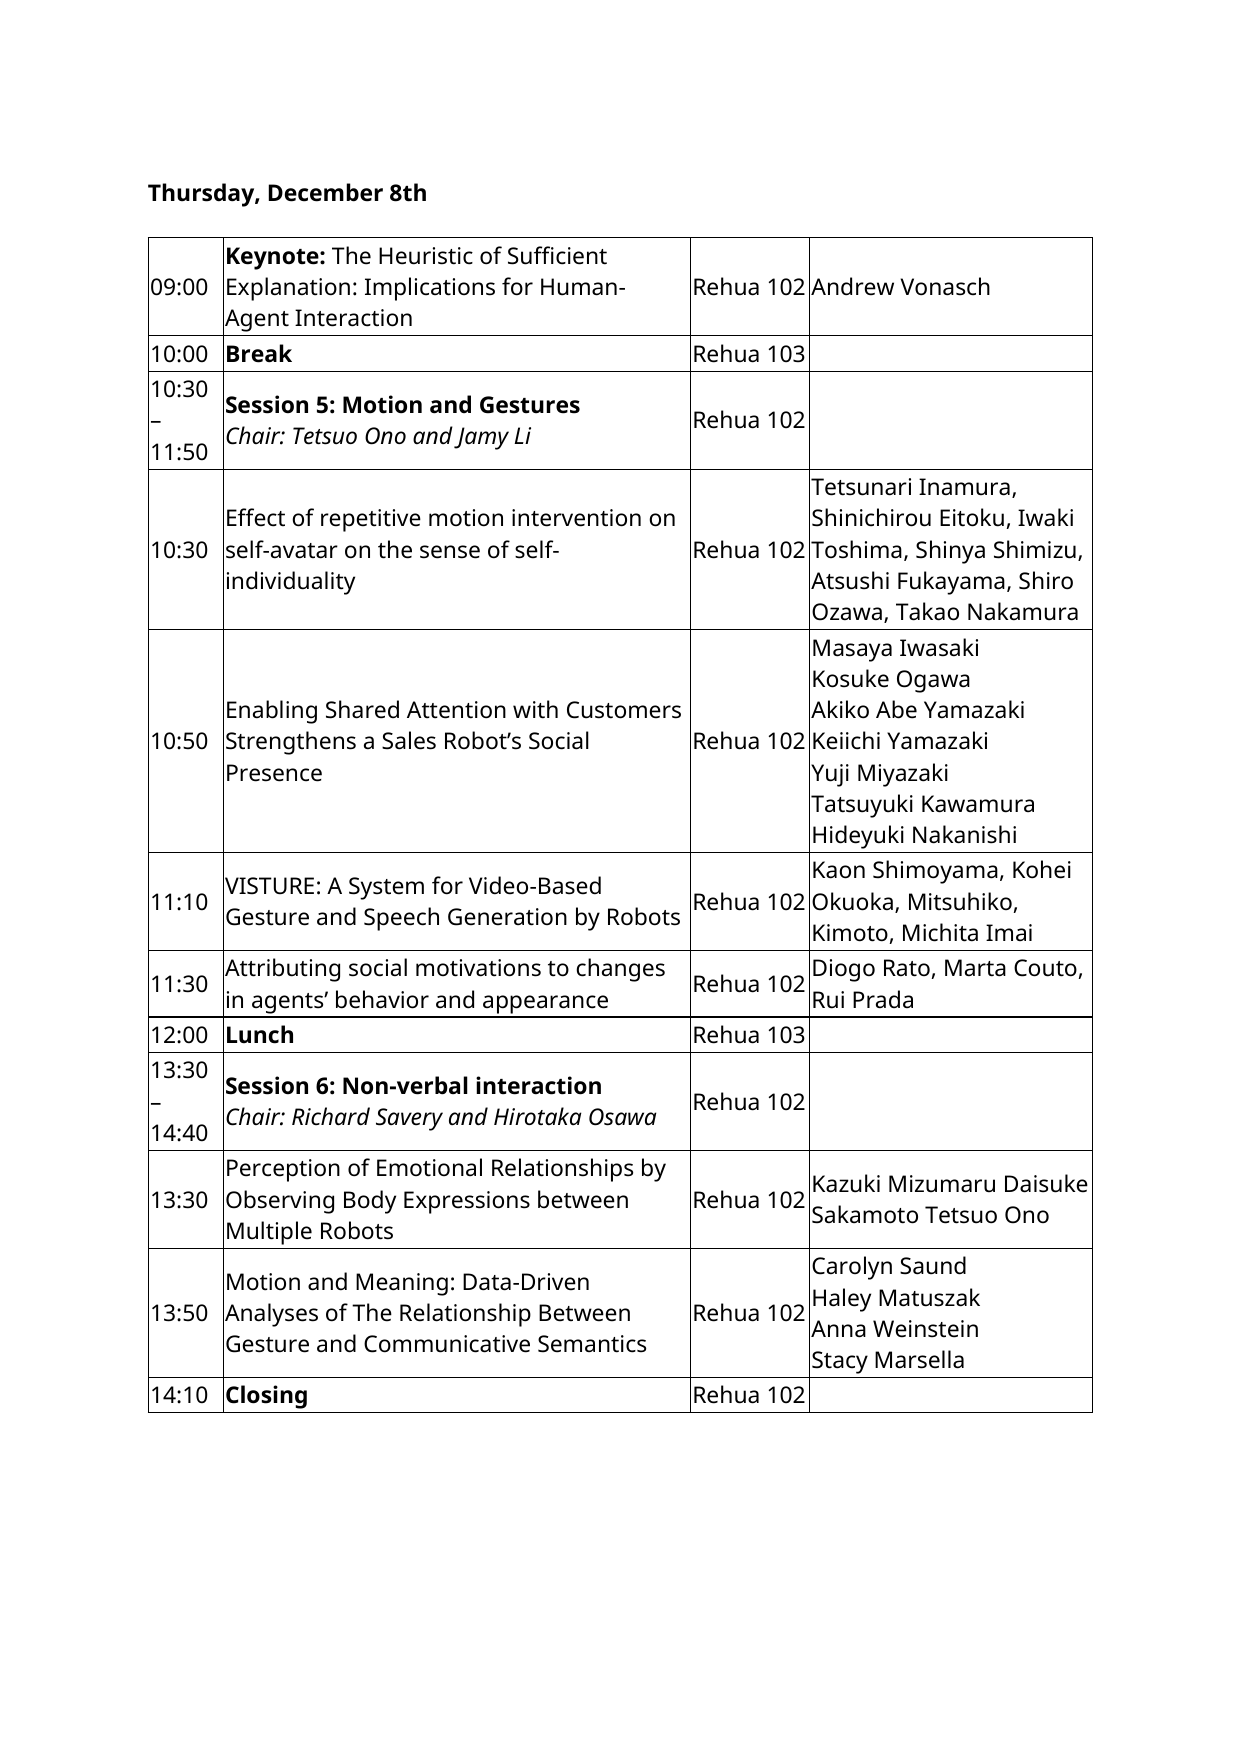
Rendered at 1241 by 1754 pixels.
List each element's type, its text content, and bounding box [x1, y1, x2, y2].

table_cell Masaya Iwasaki Kosuke Ogawa Akiko Abe Yamazaki Keiichi Yamazaki Yuji Miyazaki Tatsuyuki Kawamura Hideyuki Nakanishi [810, 630, 1092, 852]
table_cell 10:00 [149, 336, 223, 371]
table_cell Rehua 102 [691, 630, 809, 852]
table_cell Rehua 102 [691, 372, 809, 468]
table_cell 13:50 [149, 1249, 223, 1377]
table_cell [810, 1053, 1092, 1150]
table_cell 10:50 [149, 630, 223, 852]
table_cell Rehua 102 [691, 853, 809, 950]
table_cell Rehua 103 [691, 1018, 809, 1052]
table_cell 11:30 [149, 951, 223, 1016]
table_cell Rehua 102 [691, 1151, 809, 1248]
table_cell Closing [224, 1378, 690, 1412]
table_cell 13:30 [149, 1151, 223, 1248]
table_cell 13:30 – 14:40 [149, 1053, 223, 1150]
table_cell Kazuki Mizumaru Daisuke Sakamoto Tetsuo Ono [810, 1151, 1092, 1248]
table_cell [810, 372, 1092, 468]
table_cell Session 5: Motion and Gestures Chair: Tetsuo Ono and Jamy Li [224, 372, 690, 468]
table_cell Effect of repetitive motion intervention on self-avatar on the sense of self-individuality [224, 470, 690, 629]
table_cell Lunch [224, 1018, 690, 1052]
table_cell Break [224, 336, 690, 371]
table_cell 12:00 [149, 1018, 223, 1052]
table_cell Kaon Shimoyama, Kohei Okuoka, Mitsuhiko, Kimoto, Michita Imai [810, 853, 1092, 950]
table_cell Rehua 102 [691, 1249, 809, 1377]
table_cell Tetsunari Inamura, Shinichirou Eitoku, Iwaki Toshima, Shinya Shimizu, Atsushi Fukayama, Shiro Ozawa, Takao Nakamura [810, 470, 1092, 629]
table_cell Rehua 102 [691, 951, 809, 1016]
table_cell [810, 336, 1092, 371]
table_cell Motion and Meaning: Data-Driven Analyses of The Relationship Between Gesture and Communicative Semantics [224, 1249, 690, 1377]
table_cell Rehua 102 [691, 1378, 809, 1412]
table_cell Rehua 102 [691, 470, 809, 629]
table_cell Enabling Shared Attention with Customers Strengthens a Sales Robot’s Social Presence [224, 630, 690, 852]
table_cell Carolyn Saund Haley Matuszak Anna Weinstein Stacy Marsella [810, 1249, 1092, 1377]
table_cell 14:10 [149, 1378, 223, 1412]
table_header Keynote: The Heuristic of Sufficient Explanation: Implications for Human-Agent Interaction [224, 238, 690, 335]
table_cell VISTURE: A System for Video-Based Gesture and Speech Generation by Robots [224, 853, 690, 950]
table_cell Diogo Rato, Marta Couto, Rui Prada [810, 951, 1092, 1016]
table_header Rehua 102 [691, 238, 809, 335]
text Thursday, December 8th [148, 177, 1093, 208]
table_cell Rehua 103 [691, 336, 809, 371]
table_cell [810, 1378, 1092, 1412]
table_cell Rehua 102 [691, 1053, 809, 1150]
table_cell 10:30 – 11:50 [149, 372, 223, 468]
table_cell Perception of Emotional Relationships by Observing Body Expressions between Multiple Robots [224, 1151, 690, 1248]
table_cell 11:10 [149, 853, 223, 950]
table_cell Attributing social motivations to changes in agents’ behavior and appearance [224, 951, 690, 1016]
table_cell 10:30 [149, 470, 223, 629]
table_cell [810, 1018, 1092, 1052]
table_header 09:00 [149, 238, 223, 335]
table_cell Session 6: Non-verbal interaction Chair: Richard Savery and Hirotaka Osawa [224, 1053, 690, 1150]
table_header Andrew Vonasch [810, 238, 1092, 335]
